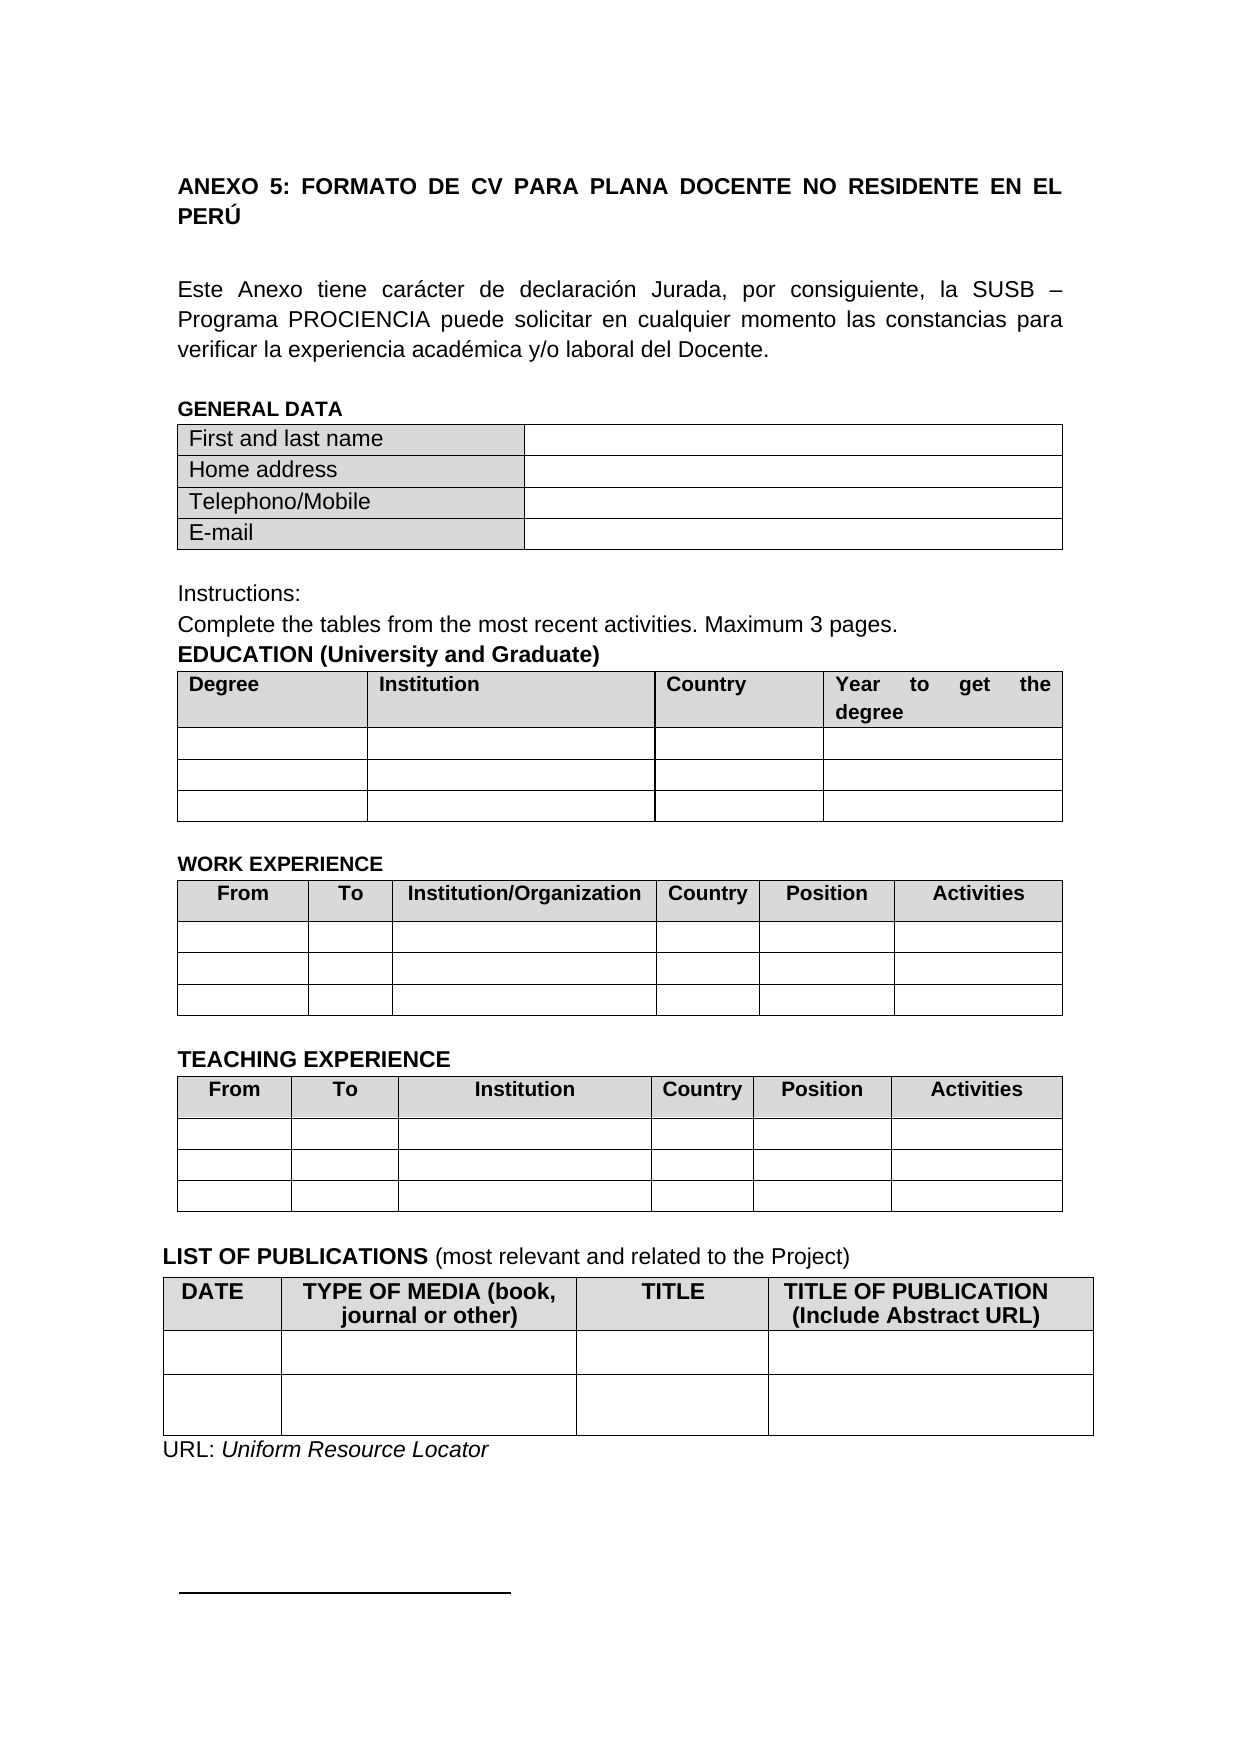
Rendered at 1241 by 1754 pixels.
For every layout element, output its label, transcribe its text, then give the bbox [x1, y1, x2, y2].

table_header Country [652, 1077, 753, 1117]
table_cell [292, 1181, 398, 1211]
text WORK EXPERIENCE [177, 852, 1063, 876]
table_header [525, 425, 1062, 455]
table_cell [178, 728, 367, 758]
table_cell [656, 728, 823, 758]
table_header Institution/Organization [393, 881, 656, 921]
table_cell [393, 953, 656, 983]
table_cell [652, 1181, 753, 1211]
table_header Institution [399, 1077, 651, 1117]
table_cell [399, 1150, 651, 1180]
table_cell [577, 1375, 768, 1434]
table_cell [760, 922, 894, 952]
table_cell [525, 488, 1062, 518]
text EDUCATION (University and Graduate) [177, 641, 1063, 667]
table_cell [656, 760, 823, 790]
table_header TYPE OF MEDIA (book, journal or other) [282, 1278, 576, 1330]
table_cell [895, 922, 1062, 952]
table_cell [178, 985, 308, 1015]
table_cell [164, 1375, 281, 1434]
table_header To [309, 881, 392, 921]
table_cell [892, 1181, 1062, 1211]
table_cell [769, 1331, 1093, 1374]
table_cell [892, 1119, 1062, 1149]
table_header From [178, 881, 308, 921]
table_header TITLE OF PUBLICATION (Include Abstract URL) [769, 1278, 1093, 1330]
text Instructions: [177, 580, 1063, 607]
table_cell [754, 1150, 891, 1180]
table_header Country [656, 672, 823, 727]
table_cell [178, 1181, 291, 1211]
table_cell [656, 791, 823, 821]
table_cell [824, 728, 1062, 758]
text Este Anexo tiene carácter de declaración Jurada, por consiguiente, la SUSB – Programa PROCIENCIA puede solicitar en cualquier momento las constancias para verificar la experiencia académica y/o laboral del Docente. [177, 276, 1063, 362]
table_cell [178, 1119, 291, 1149]
table_cell [393, 985, 656, 1015]
table_cell [652, 1119, 753, 1149]
table_header DATE [164, 1278, 281, 1330]
table_cell [657, 953, 759, 983]
table_cell [754, 1119, 891, 1149]
table_cell [895, 985, 1062, 1015]
table_header Institution [368, 672, 654, 727]
subtitle ANEXO 5: FORMATO DE CV PARA PLANA DOCENTE NO RESIDENTE EN EL PERÚ [177, 173, 1063, 229]
text Complete the tables from the most recent activities. Maximum 3 pages. [177, 611, 1063, 637]
table_cell [399, 1119, 651, 1149]
text LIST OF PUBLICATIONS (most relevant and related to the Project) [162, 1243, 1063, 1269]
table_header Country [657, 881, 759, 921]
table_cell [895, 953, 1062, 983]
table_header Year to get the degree [824, 672, 1062, 727]
table_cell [754, 1181, 891, 1211]
table_header TITLE [577, 1278, 768, 1330]
table_cell [282, 1375, 576, 1434]
table_cell [309, 985, 392, 1015]
table_cell [892, 1150, 1062, 1180]
table_header From [178, 1077, 291, 1117]
table_cell [652, 1150, 753, 1180]
table_header First and last name [178, 425, 524, 455]
table_cell [178, 953, 308, 983]
table_cell [577, 1331, 768, 1374]
table_cell [178, 922, 308, 952]
table_cell [760, 985, 894, 1015]
table_cell [525, 519, 1062, 549]
text URL: Uniform Resource Locator [162, 1436, 1063, 1462]
table_cell [292, 1119, 398, 1149]
table_cell [769, 1375, 1093, 1434]
table_cell Telephono/Mobile [178, 488, 524, 518]
table_header Position [760, 881, 894, 921]
table_cell [164, 1331, 281, 1374]
table_cell [657, 985, 759, 1015]
table_header Position [754, 1077, 891, 1117]
table_cell [178, 791, 367, 821]
table_cell [309, 953, 392, 983]
table_cell [368, 760, 654, 790]
table_header Activities [892, 1077, 1062, 1117]
table_cell [393, 922, 656, 952]
text GENERAL DATA [177, 397, 1063, 421]
table_header Activities [895, 881, 1062, 921]
table_cell [368, 791, 654, 821]
table_cell [657, 922, 759, 952]
table_header To [292, 1077, 398, 1117]
table_cell [282, 1331, 576, 1374]
table_cell [824, 791, 1062, 821]
table_cell [824, 760, 1062, 790]
table_cell [309, 922, 392, 952]
table_header Degree [178, 672, 367, 727]
text TEACHING EXPERIENCE [177, 1046, 1063, 1072]
table_cell [399, 1181, 651, 1211]
table_cell Home address [178, 456, 524, 487]
table_cell [525, 456, 1062, 487]
table_cell [368, 728, 654, 758]
table_cell [178, 760, 367, 790]
table_cell [292, 1150, 398, 1180]
table_cell [760, 953, 894, 983]
table_cell E-mail [178, 519, 524, 549]
table_cell [178, 1150, 291, 1180]
